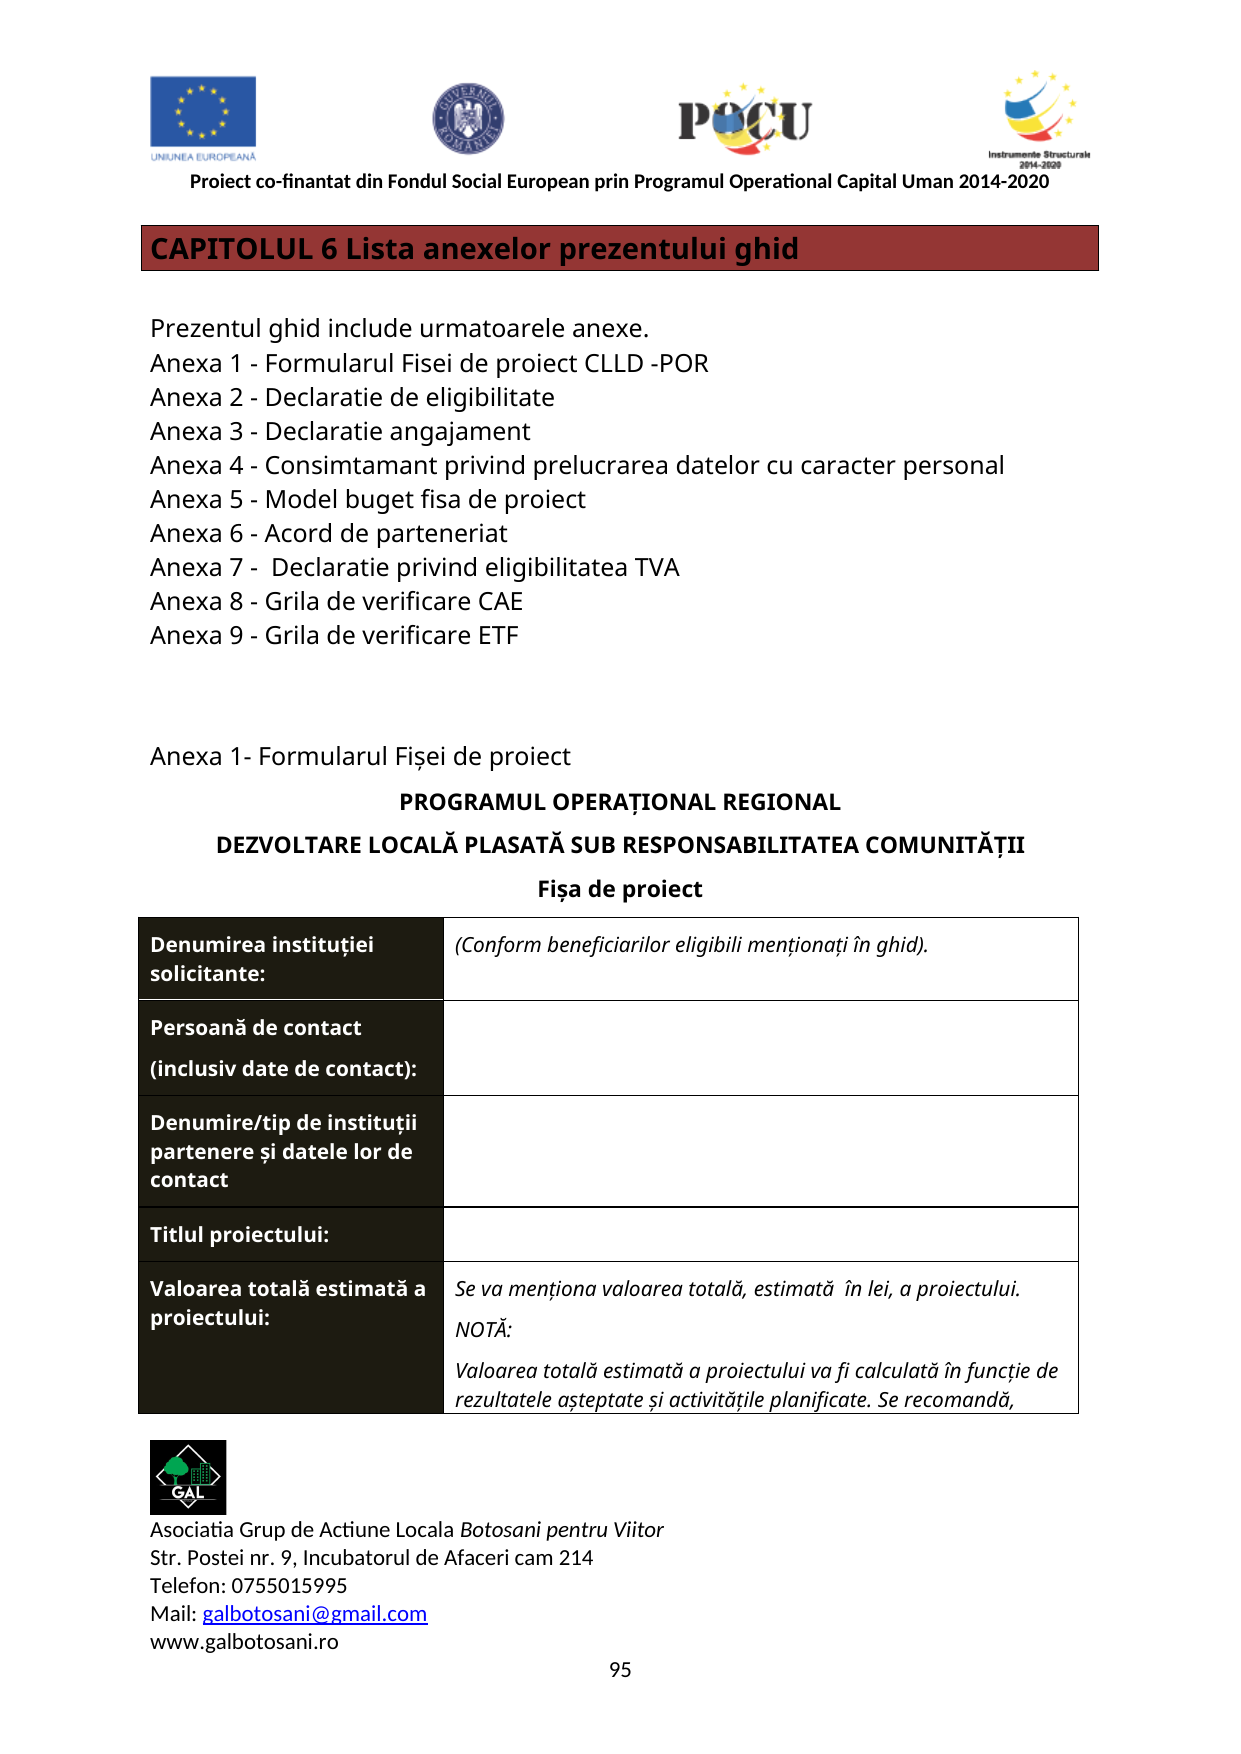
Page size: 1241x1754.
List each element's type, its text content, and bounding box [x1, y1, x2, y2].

table_header Denumirea instituției solicitante: [139, 918, 443, 999]
text Anexa 1 - Formularul Fisei de proiect CLLD -POR [150, 345, 1090, 379]
text CAPITOLUL 6 Lista anexelor prezentului ghid [142, 226, 1098, 270]
table_cell Persoană de contact (inclusiv date de contact): [139, 1001, 443, 1095]
text Anexa 6 - Acord de parteneriat [150, 516, 1090, 549]
text Anexa 1- Formularul Fișei de proiect [150, 739, 1090, 773]
picture [150, 70, 1091, 169]
text Anexa 4 - Consimtamant privind prelucrarea datelor cu caracter personal [150, 447, 1090, 481]
table_header (Conform beneficiarilor eligibili menționați în ghid). [444, 918, 1078, 999]
table_cell Titlul proiectului: [139, 1208, 443, 1261]
text Prezentul ghid include urmatoarele anexe. [150, 311, 1090, 345]
text Anexa 3 - Declaratie angajament [150, 413, 1090, 447]
text Anexa 7 - Declaratie privind eligibilitatea TVA [150, 549, 1090, 584]
text Anexa 2 - Declaratie de eligibilitate [150, 379, 1090, 413]
text PROGRAMUL OPERAȚIONAL REGIONAL [150, 785, 1090, 817]
text DEZVOLTARE LOCALĂ PLASATĂ SUB RESPONSABILITATEA COMUNITĂŢII [150, 829, 1090, 860]
text Anexa 8 - Grila de verificare CAE [150, 584, 1090, 618]
text Anexa 9 - Grila de verificare ETF [150, 618, 1090, 652]
text Anexa 5 - Model buget fisa de proiect [150, 481, 1090, 516]
table_cell [444, 1096, 1078, 1206]
table_cell [444, 1001, 1078, 1095]
picture [150, 1440, 227, 1515]
table_cell Denumire/tip de instituții partenere şi datele lor de contact [139, 1096, 443, 1206]
text Fișa de proiect [150, 873, 1090, 904]
table_cell [444, 1208, 1078, 1261]
table_cell Valoarea totală estimată a proiectului: [139, 1262, 443, 1413]
